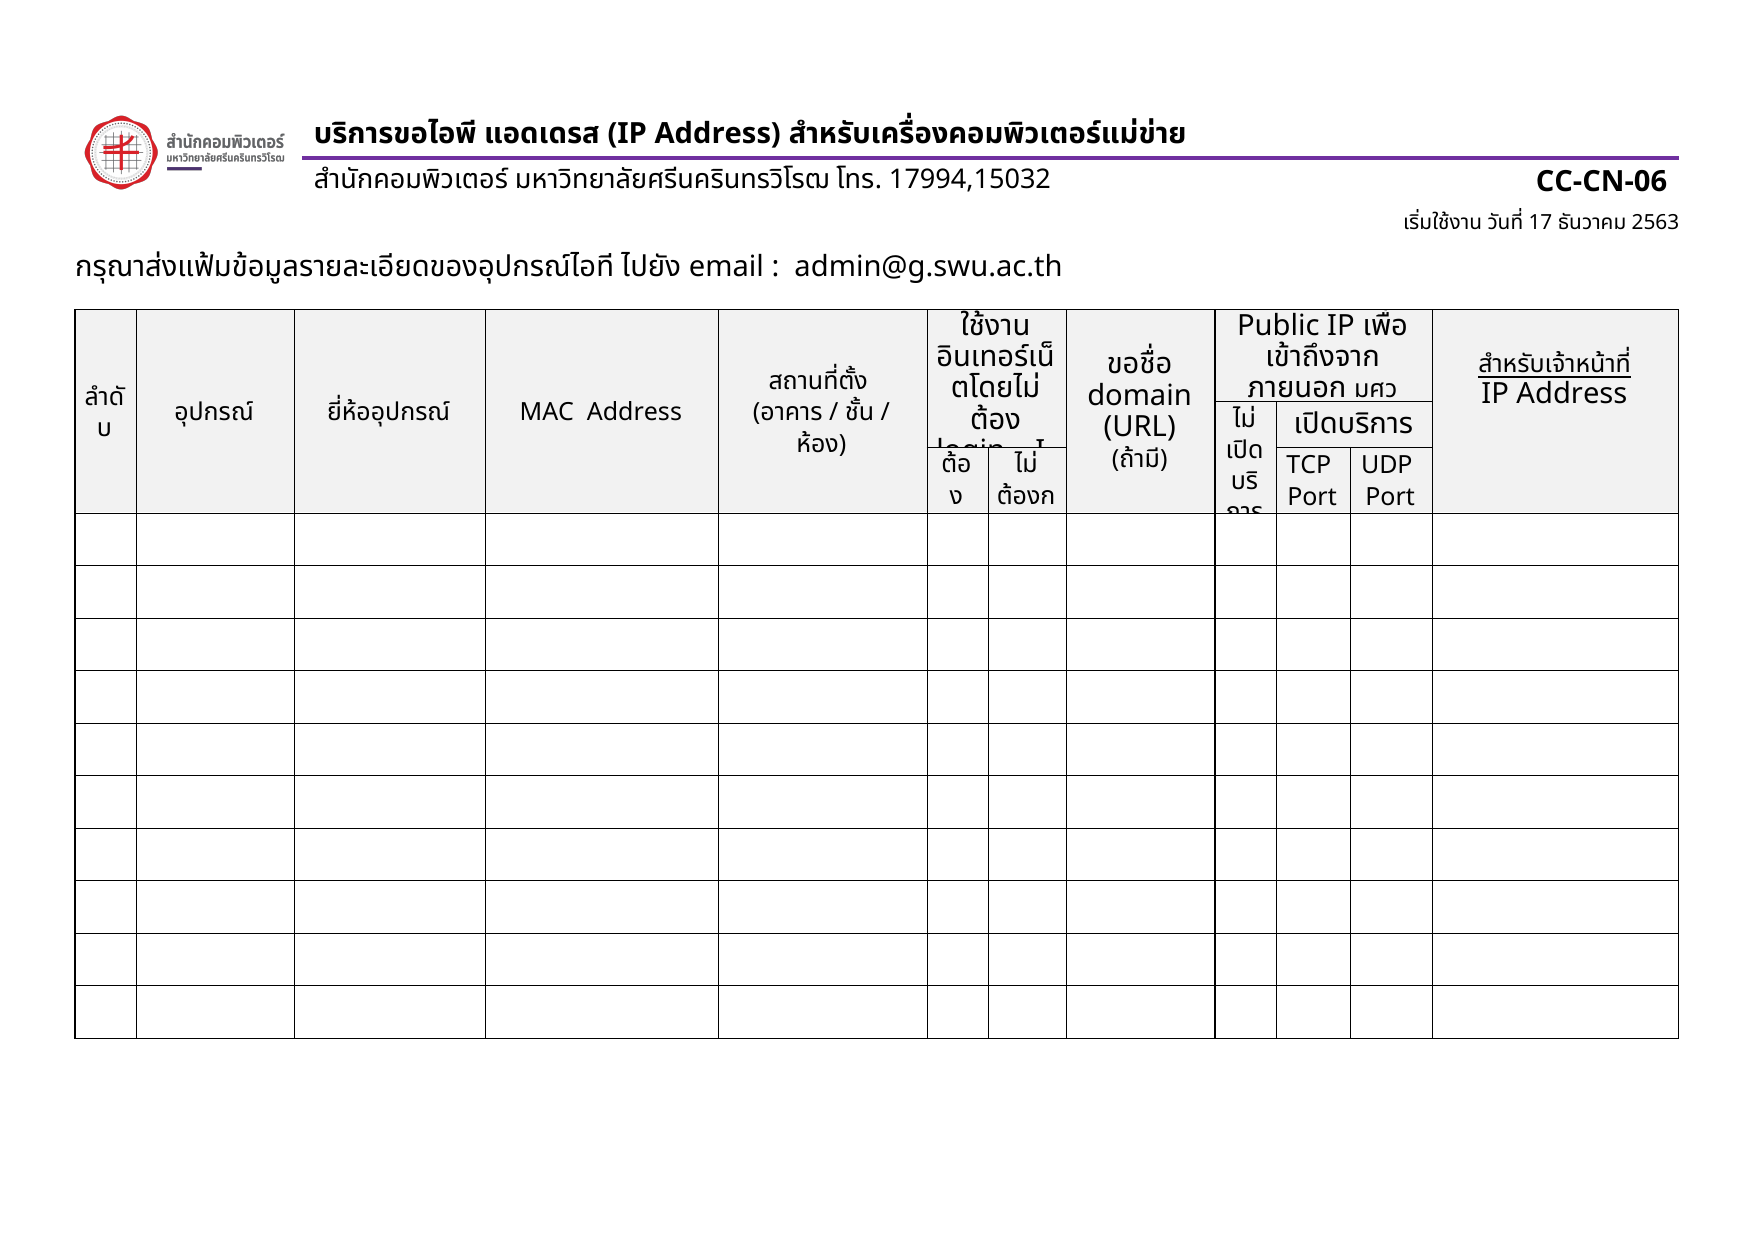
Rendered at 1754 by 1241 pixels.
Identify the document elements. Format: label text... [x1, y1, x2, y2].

table_cell [1433, 724, 1678, 775]
table_cell [1277, 829, 1350, 880]
table_cell [295, 881, 485, 932]
table_cell เปิดบริการ [1277, 402, 1432, 447]
table_cell [1067, 619, 1214, 670]
table_cell [928, 881, 988, 932]
table_cell [928, 986, 988, 1037]
table_cell [486, 619, 718, 670]
table_cell [1216, 514, 1276, 565]
table_cell [928, 566, 988, 617]
table_cell [989, 566, 1066, 617]
table_cell [137, 934, 294, 985]
table_cell [137, 619, 294, 670]
table_cell [1067, 776, 1214, 827]
table_cell [1433, 514, 1678, 565]
table_cell [1433, 566, 1678, 617]
table_cell [486, 566, 718, 617]
table_cell [1216, 829, 1276, 880]
table_cell [1351, 619, 1432, 670]
table_cell [719, 881, 927, 932]
table_cell [719, 514, 927, 565]
table_cell [1351, 671, 1432, 722]
table_cell [486, 514, 718, 565]
table_cell [1277, 619, 1350, 670]
table_header ลำดับ [76, 310, 136, 512]
table_cell [1351, 986, 1432, 1037]
table_cell [989, 671, 1066, 722]
table_cell [1067, 514, 1214, 565]
table_cell [486, 881, 718, 932]
table_cell [928, 724, 988, 775]
table_cell [1216, 671, 1276, 722]
table_cell [76, 619, 136, 670]
table_cell [137, 986, 294, 1037]
table_header Public IP เพื่อเข้าถึงจากภายนอก มศว [1216, 310, 1432, 401]
table_cell [1067, 829, 1214, 880]
table_cell [76, 881, 136, 932]
table_cell [928, 514, 988, 565]
table_cell [76, 986, 136, 1037]
table_header สำหรับเจ้าหน้าที่ IP Address [1433, 310, 1678, 447]
table_cell [295, 986, 485, 1037]
table_cell UDP Port [1351, 448, 1432, 512]
table_cell [928, 776, 988, 827]
table_cell [1277, 934, 1350, 985]
table_cell [1277, 724, 1350, 775]
table_cell [1067, 671, 1214, 722]
table_cell [1433, 619, 1678, 670]
table_cell [1067, 986, 1214, 1037]
table_cell [486, 934, 718, 985]
table_cell [1067, 934, 1214, 985]
table_cell [1351, 724, 1432, 775]
table_cell [1277, 514, 1350, 565]
table_cell [137, 724, 294, 775]
table_cell [928, 829, 988, 880]
table_cell [719, 829, 927, 880]
table_cell [76, 776, 136, 827]
table_header สถานที่ตั้ง (อาคาร / ชั้น / ห้อง) [719, 310, 927, 512]
table_cell [1216, 881, 1276, 932]
table_cell [1277, 881, 1350, 932]
table_cell [295, 829, 485, 880]
table_cell ไม่ต้องการ [989, 448, 1066, 512]
table_cell [928, 934, 988, 985]
table_cell [719, 619, 927, 670]
table_cell [989, 829, 1066, 880]
table_cell [295, 724, 485, 775]
table_cell [137, 776, 294, 827]
table_cell [137, 881, 294, 932]
table_cell [928, 671, 988, 722]
picture [75, 112, 294, 194]
table_cell [989, 934, 1066, 985]
table_cell [1351, 881, 1432, 932]
table_cell [486, 671, 718, 722]
table_cell ต้อง การ [928, 448, 988, 512]
table_cell [719, 671, 927, 722]
table_cell [295, 934, 485, 985]
table_cell [1277, 566, 1350, 617]
table_cell [137, 514, 294, 565]
table_cell [719, 566, 927, 617]
table_cell [1433, 934, 1678, 985]
table_cell [1216, 934, 1276, 985]
table_cell [928, 619, 988, 670]
table_cell [295, 776, 485, 827]
table_cell [1216, 986, 1276, 1037]
table_cell [76, 566, 136, 617]
table_cell [76, 724, 136, 775]
table_cell [137, 671, 294, 722]
table_cell [989, 986, 1066, 1037]
table_cell [486, 776, 718, 827]
table_cell [76, 934, 136, 985]
table_cell [1067, 566, 1214, 617]
table_cell [295, 566, 485, 617]
table_cell [1351, 566, 1432, 617]
table_cell ไม่เปิดบริการ [1216, 402, 1276, 512]
table_cell [719, 776, 927, 827]
table_cell [76, 671, 136, 722]
table_cell [486, 986, 718, 1037]
table_cell [719, 934, 927, 985]
table_cell TCP Port [1277, 448, 1350, 512]
table_cell [1433, 447, 1678, 512]
table_cell [719, 986, 927, 1037]
text กรุณาส่งแฟ้มข้อมูลรายละเอียดของอุปกรณ์ไอที ไปยัง email : admin@g.swu.ac.th [75, 245, 1679, 289]
table_cell [989, 776, 1066, 827]
table_cell [1351, 776, 1432, 827]
table_cell [76, 829, 136, 880]
table_cell [1433, 776, 1678, 827]
table_cell [1216, 566, 1276, 617]
table_cell [989, 724, 1066, 775]
table_cell [989, 881, 1066, 932]
table_cell [295, 671, 485, 722]
table_cell [1433, 671, 1678, 722]
table_cell [1277, 671, 1350, 722]
table_header อุปกรณ์ [137, 310, 294, 512]
table_cell [989, 514, 1066, 565]
table_cell [1433, 829, 1678, 880]
table_cell [486, 724, 718, 775]
table_cell [1216, 776, 1276, 827]
table_cell [1433, 881, 1678, 932]
table_cell [1067, 724, 1214, 775]
table_cell [137, 566, 294, 617]
table_cell [1351, 829, 1432, 880]
table_cell [1216, 619, 1276, 670]
table_cell [1433, 986, 1678, 1037]
table_cell [989, 619, 1066, 670]
table_cell [295, 619, 485, 670]
table_cell [1351, 934, 1432, 985]
table_cell [486, 829, 718, 880]
table_cell [1216, 724, 1276, 775]
table_header MAC Address [486, 310, 718, 512]
table_cell [1277, 776, 1350, 827]
table_cell [76, 514, 136, 565]
table_header ยี่ห้ออุปกรณ์ [295, 310, 485, 512]
table_cell [1067, 881, 1214, 932]
table_cell [1351, 514, 1432, 565]
table_cell [719, 724, 927, 775]
table_cell [1277, 986, 1350, 1037]
table_header ขอชื่อ domain (URL) (ถ้ามี) [1067, 310, 1214, 512]
table_cell [295, 514, 485, 565]
table_header ใช้งานอินเทอร์เน็ตโดยไม่ต้อง login I-Pass [928, 310, 1066, 447]
table_cell [137, 829, 294, 880]
